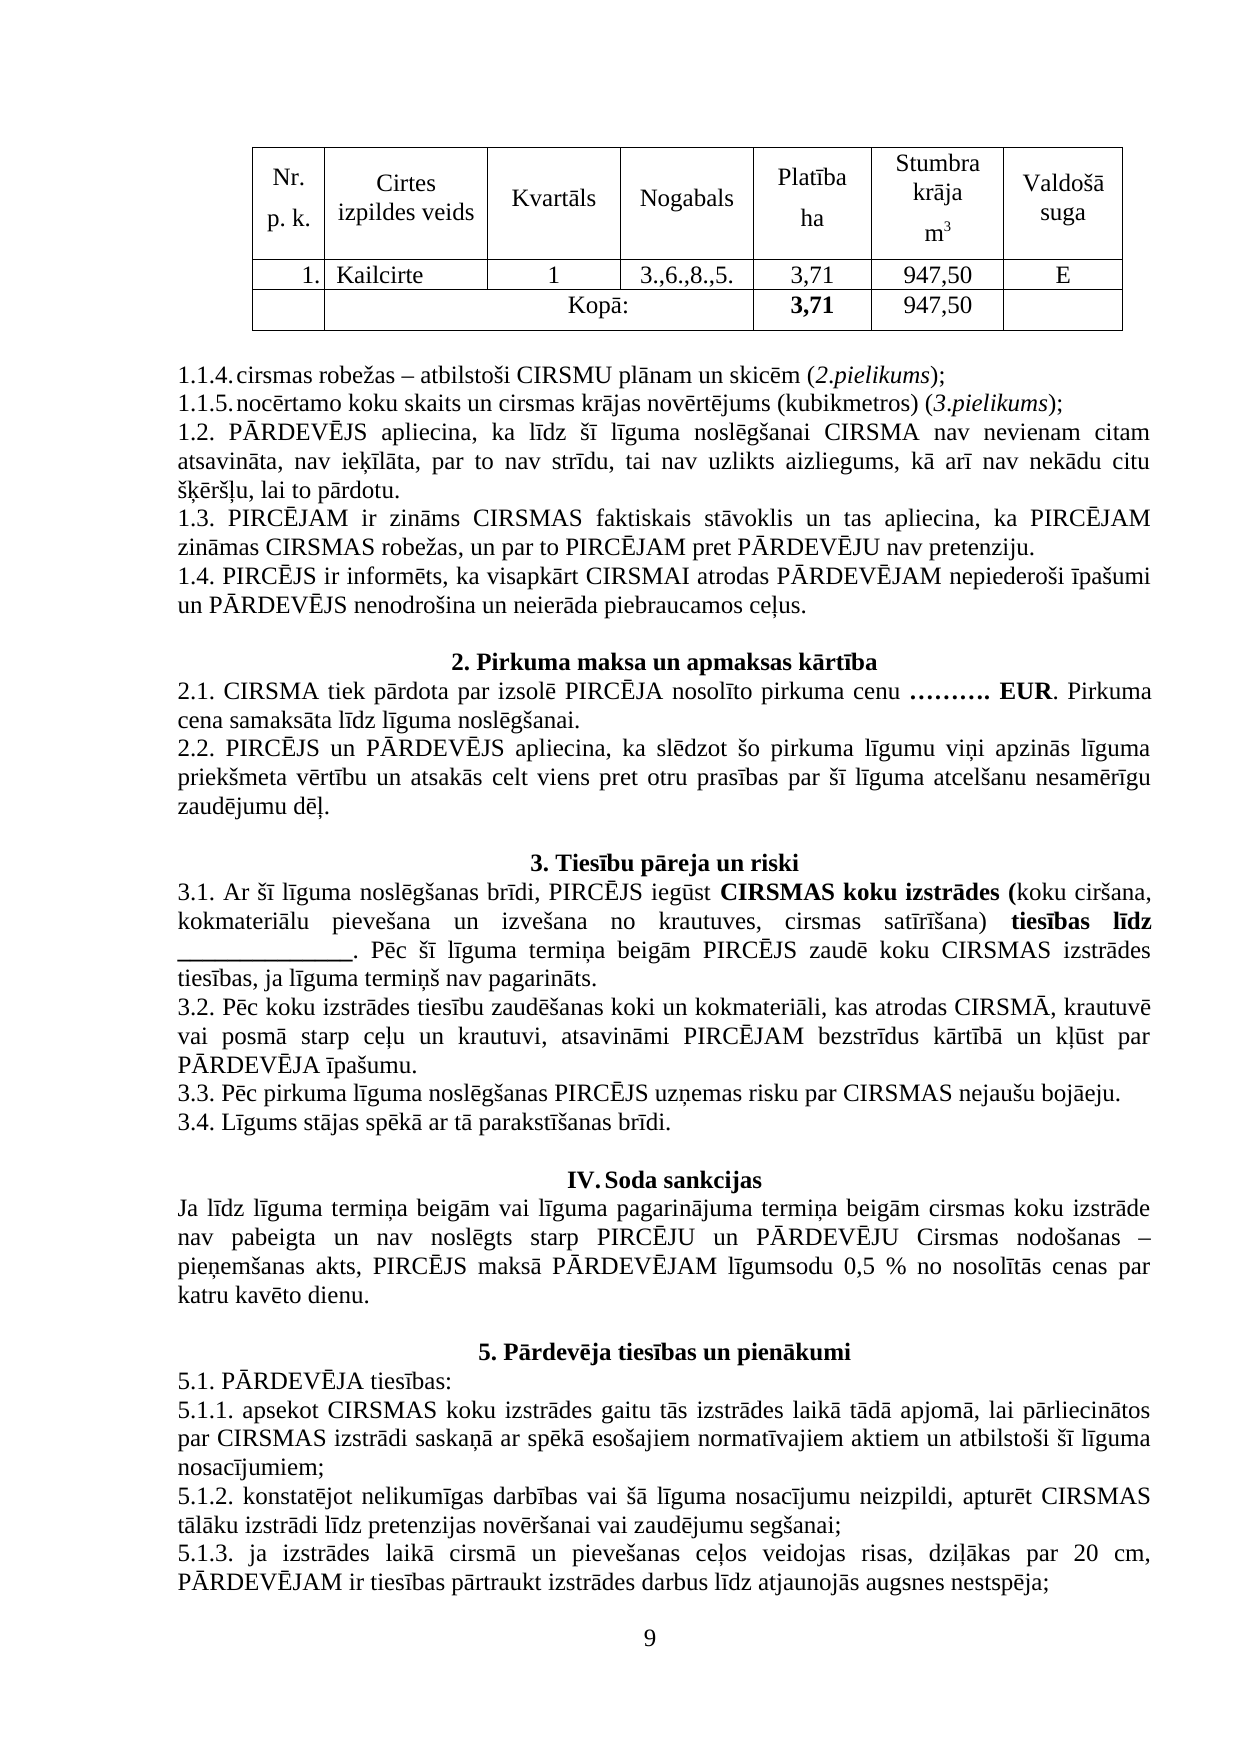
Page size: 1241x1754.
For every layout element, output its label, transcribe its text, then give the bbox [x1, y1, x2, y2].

table_header Stumbra krāja m3 [872, 148, 1003, 259]
text 3.3. Pēc pirkuma līguma noslēgšanas PIRCĒJS uzņemas risku par CIRSMAS nejaušu bojāeju. [177, 1078, 1152, 1107]
table_cell 947,50 [872, 290, 1003, 330]
text 1.2. PĀRDEVĒJS apliecina, ka līdz šī līguma noslēgšanai CIRSMA nav nevienam citam atsavināta, nav ieķīlāta, par to nav strīdu, tai nav uzlikts aizliegums, kā arī nav nekādu citu šķēršļu, lai to pārdotu. [177, 417, 1152, 503]
table_cell 947,50 [872, 260, 1003, 289]
text 5.1.3. ja izstrādes laikā cirsmā un pievešanas ceļos veidojas risas, dziļākas par 20 cm, PĀRDEVĒJAM ir tiesības pārtraukt izstrādes darbus līdz atjaunojās augsnes nestspēja; [177, 1538, 1152, 1596]
text 2. Pirkuma maksa un apmaksas kārtība [177, 647, 1152, 676]
text 5.1. PĀRDEVĒJA tiesības: [177, 1366, 1152, 1395]
table_cell 3.,6.,8.,5. [621, 260, 753, 289]
text 3.4. Līgums stājas spēkā ar tā parakstīšanas brīdi. [177, 1107, 1152, 1136]
text 5.1.2. konstatējot nelikumīgas darbības vai šā līguma nosacījumu neizpildi, apturēt CIRSMAS tālāku izstrādi līdz pretenzijas novēršanai vai zaudējumu segšanai; [177, 1481, 1152, 1538]
table_header Nogabals [621, 148, 753, 259]
table_header Platība ha [754, 148, 871, 259]
text 1.4. PIRCĒJS ir informēts, ka visapkārt CIRSMAI atrodas PĀRDEVĒJAM nepiederoši īpašumi un PĀRDEVĒJS nenodrošina un neierāda piebraucamos ceļus. [177, 561, 1152, 618]
list Soda sankcijas [177, 1165, 1152, 1193]
table_cell 1 [488, 260, 620, 289]
table_cell 3,71 [754, 290, 871, 330]
list nocērtamo koku skaits un cirsmas krājas novērtējums (kubikmetros) (3.pielikums); [177, 388, 1152, 417]
table_cell 3,71 [754, 260, 871, 289]
text 5.1.1. apsekot CIRSMAS koku izstrādes gaitu tās izstrādes laikā tādā apjomā, lai pārliecinātos par CIRSMAS izstrādi saskaņā ar spēkā esošajiem normatīvajiem aktiem un atbilstoši šī līguma nosacījumiem; [177, 1395, 1152, 1481]
table_cell E [1004, 260, 1122, 289]
table_cell [253, 260, 324, 289]
text 2.2. PIRCĒJS un PĀRDEVĒJS apliecina, ka slēdzot šo pirkuma līgumu viņi apzinās līguma priekšmeta vērtību un atsakās celt viens pret otru prasības par šī līguma atcelšanu nesamērīgu zaudējumu dēļ. [177, 733, 1152, 820]
text 1.3. PIRCĒJAM ir zināms CIRSMAS faktiskais stāvoklis un tas apliecina, ka PIRCĒJAM zināmas CIRSMAS robežas, un par to PIRCĒJAM pret PĀRDEVĒJU nav pretenziju. [177, 503, 1152, 561]
table_header Valdošā suga [1004, 148, 1122, 259]
list cirsmas robežas – atbilstoši CIRSMU plānam un skicēm (2.pielikums); [177, 360, 1152, 388]
text 3.1. Ar šī līguma noslēgšanas brīdi, PIRCĒJS iegūst CIRSMAS koku izstrādes (koku ciršana, kokmateriālu pievešana un izvešana no krautuves, cirsmas satīrīšana) tiesības līdz ______________. Pēc šī līguma termiņa beigām PIRCĒJS zaudē koku CIRSMAS izstrādes tiesības, ja līguma termiņš nav pagarināts. [177, 877, 1152, 992]
table_header Cirtes izpildes veids [325, 148, 487, 259]
table_header Kvartāls [488, 148, 620, 259]
text 5. Pārdevēja tiesības un pienākumi [177, 1337, 1152, 1366]
text 3.2. Pēc koku izstrādes tiesību zaudēšanas koki un kokmateriāli, kas atrodas CIRSMĀ, krautuvē vai posmā starp ceļu un krautuvi, atsavināmi PIRCĒJAM bezstrīdus kārtībā un kļūst par PĀRDEVĒJA īpašumu. [177, 992, 1152, 1078]
text Ja līdz līguma termiņa beigām vai līguma pagarinājuma termiņa beigām cirsmas koku izstrāde nav pabeigta un nav noslēgts starp PIRCĒJU un PĀRDEVĒJU Cirsmas nodošanas – pieņemšanas akts, PIRCĒJS maksā PĀRDEVĒJAM līgumsodu 0,5 % no nosolītās cenas par katru kavēto dienu. [177, 1193, 1152, 1308]
table_cell [253, 290, 324, 330]
table_header Nr. p. k. [253, 148, 324, 259]
table_cell Kopā: [325, 290, 753, 330]
text 3. Tiesību pāreja un riski [177, 848, 1152, 877]
table_cell Kailcirte [325, 260, 487, 289]
text 2.1. CIRSMA tiek pārdota par izsolē PIRCĒJA nosolīto pirkuma cenu ………. EUR. Pirkuma cena samaksāta līdz līguma noslēgšanai. [177, 676, 1152, 733]
table_cell [1004, 290, 1122, 330]
